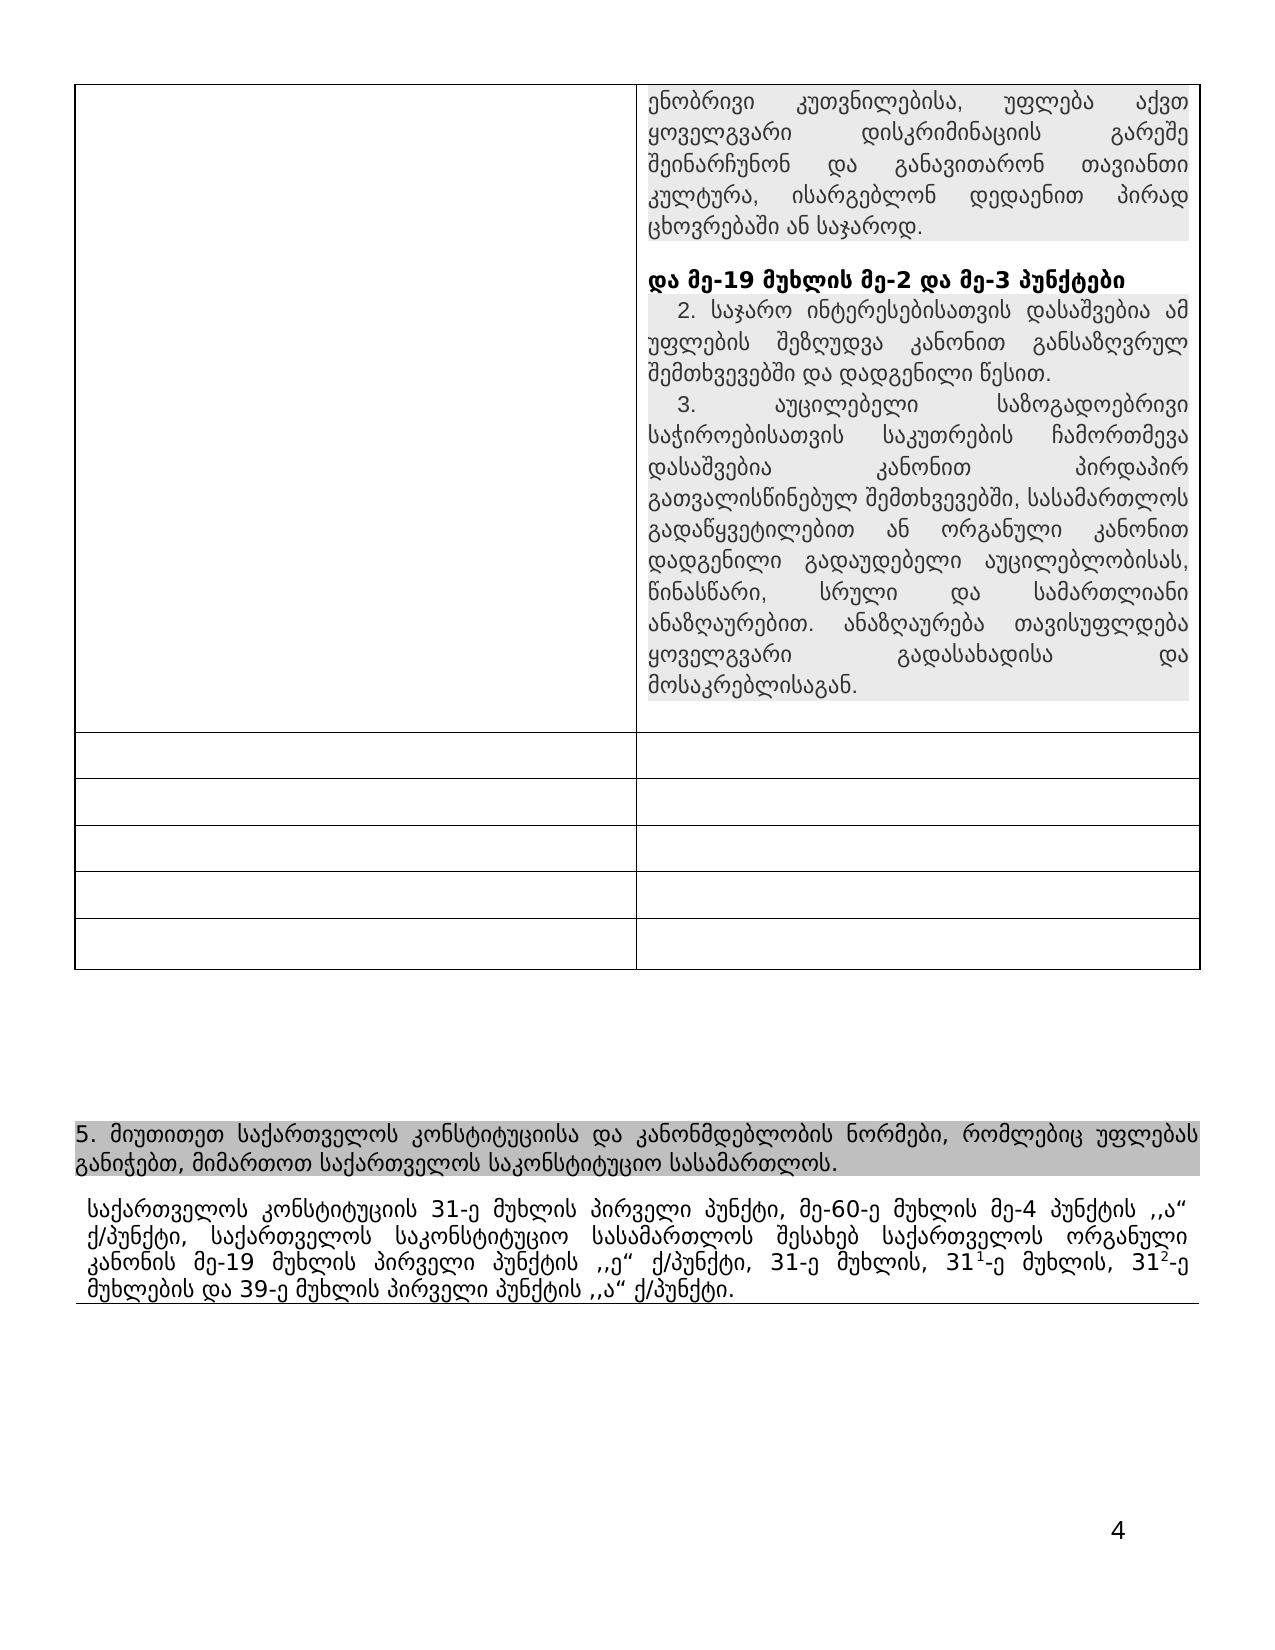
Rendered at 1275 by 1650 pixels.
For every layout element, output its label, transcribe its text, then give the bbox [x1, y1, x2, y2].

table_cell [76, 733, 636, 778]
table_cell [76, 826, 636, 871]
table_cell [637, 872, 1199, 918]
table_cell [76, 779, 636, 825]
table_cell [76, 919, 636, 969]
table_header საქართველოს კონსტიტუციის 31-ე მუხლის პირველი პუნქტი, მე-60-ე მუხლის მე-4 პუნქტის ,,ა“ ქ/პუნქტი, საქართველოს საკონსტიტუციო სასამართლოს შესახებ საქართველოს ორგანული კანონის მე-19 მუხლის პირველი პუნქტის ,,ე“ ქ/პუნქტი, 31-ე მუხლის, 311-ე მუხლის, 312-ე მუხლების და 39-ე მუხლის პირველი პუნქტის ,,ა“ ქ/პუნქტი. [76, 1196, 1199, 1303]
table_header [76, 85, 636, 732]
table_cell [76, 872, 636, 918]
table_cell [637, 919, 1199, 969]
table_cell [637, 779, 1199, 825]
table_cell [637, 733, 1199, 778]
text 5. მიუთითეთ საქართველოს კონსტიტუციისა და კანონმდებლობის ნორმები, რომლებიც უფლებას განიჭებთ, მიმართოთ საქართველოს საკონსტიტუციო სასამართლოს. [75, 1121, 1200, 1176]
table_cell [637, 826, 1199, 871]
